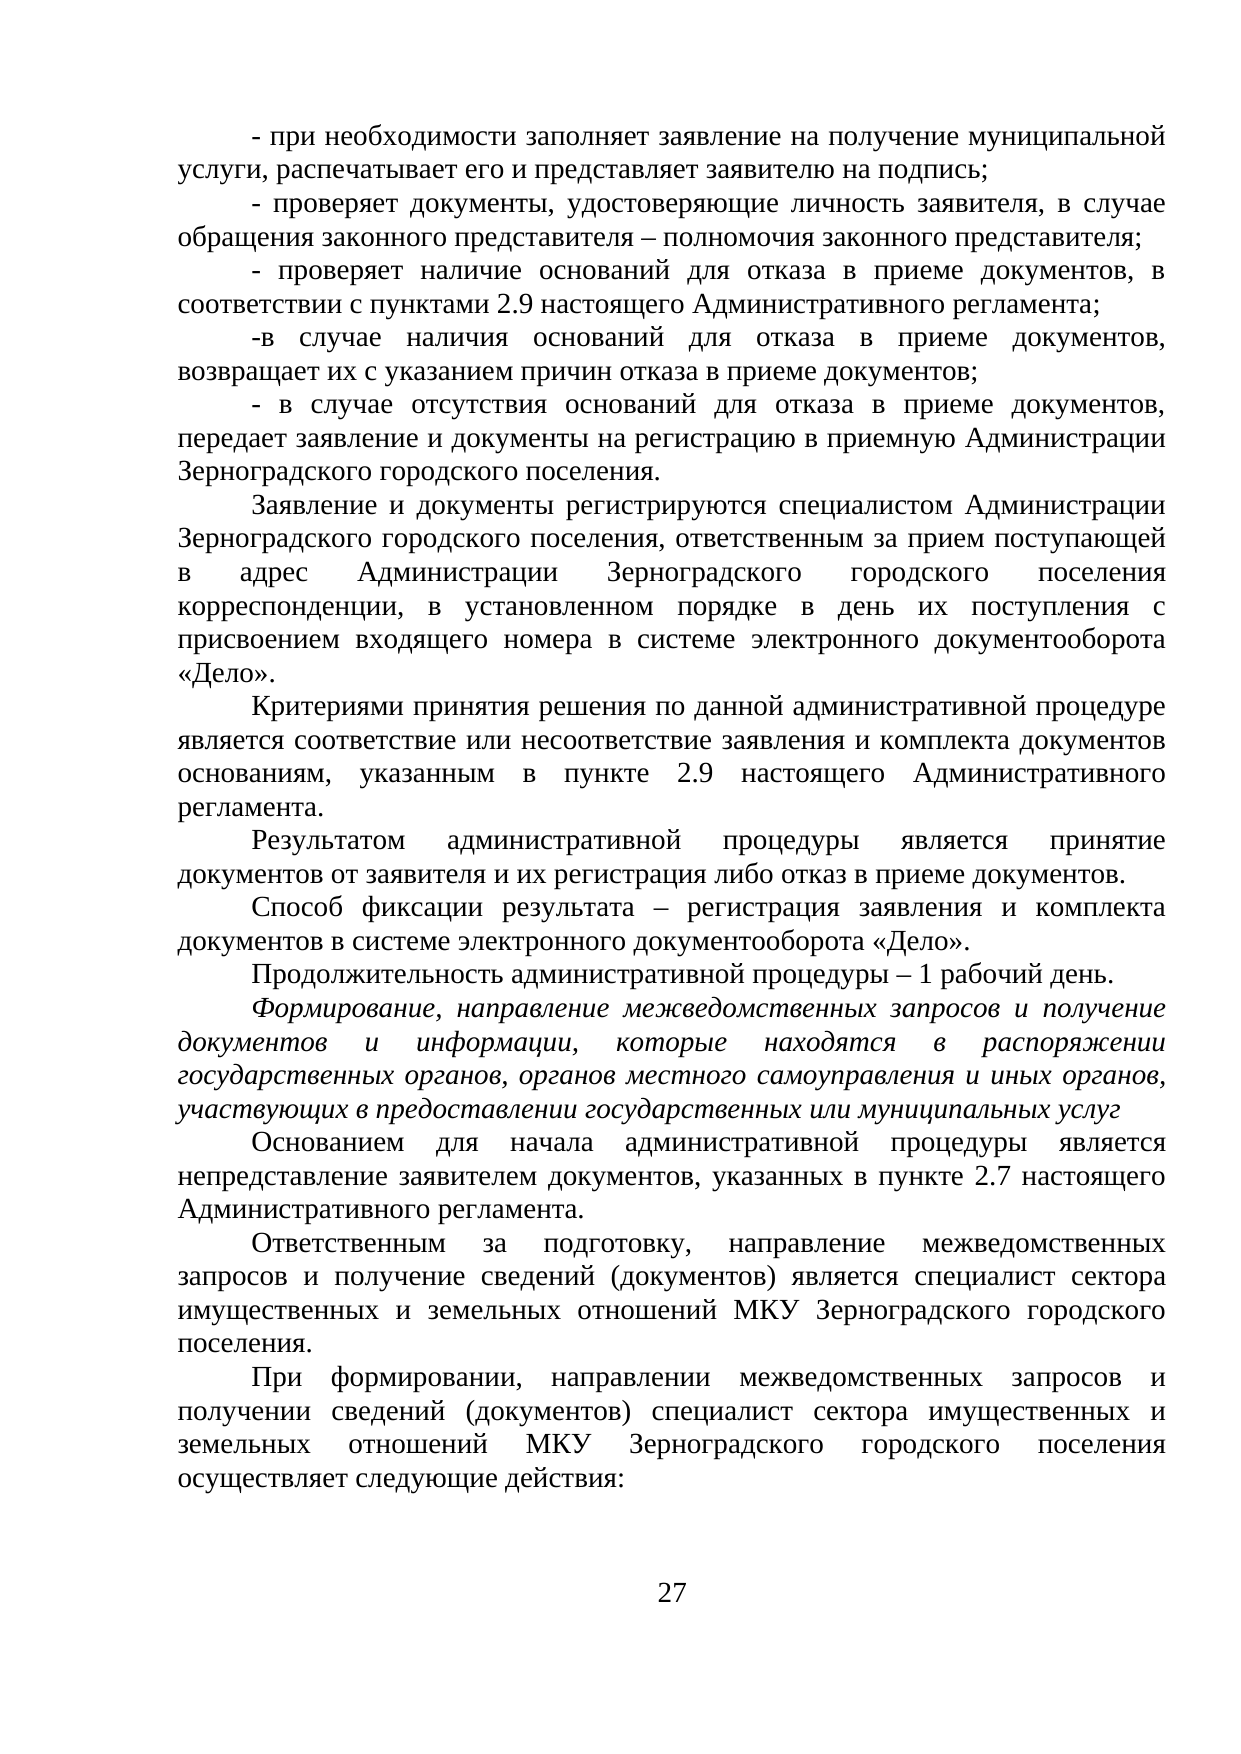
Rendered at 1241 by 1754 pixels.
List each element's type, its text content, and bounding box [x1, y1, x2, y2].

text Формирование, направление межведомственных запросов и получение документов и информации, которые находятся в распоряжении государственных органов, органов местного самоуправления и иных органов, участвующих в предоставлении государственных или муниципальных услуг [177, 990, 1167, 1124]
text Продолжительность административной процедуры – 1 рабочий день. [177, 957, 1167, 990]
text Результатом административной процедуры является принятие документов от заявителя и их регистрация либо отказ в приеме документов. [177, 822, 1167, 889]
text Заявление и документы регистрируются специалистом Администрации Зерноградского городского поселения, ответственным за прием поступающей в адрес Администрации Зерноградского городского поселения корреспонденции, в установленном порядке в день их поступления с присвоением входящего номера в системе электронного документооборота «Дело». [177, 487, 1167, 688]
text -в случае наличия оснований для отказа в приеме документов, возвращает их с указанием причин отказа в приеме документов; [177, 319, 1167, 386]
text Ответственным за подготовку, направление межведомственных запросов и получение сведений (документов) является специалист сектора имущественных и земельных отношений МКУ Зерноградского городского поселения. [177, 1225, 1167, 1359]
text Способ фиксации результата – регистрация заявления и комплекта документов в системе электронного документооборота «Дело». [177, 889, 1167, 957]
text - при необходимости заполняет заявление на получение муниципальной услуги, распечатывает его и представляет заявителю на подпись; [177, 118, 1167, 185]
text Основанием для начала административной процедуры является непредставление заявителем документов, указанных в пункте 2.7 настоящего Административного регламента. [177, 1124, 1167, 1225]
text - проверяет наличие оснований для отказа в приеме документов, в соответствии с пунктами 2.9 настоящего Административного регламента; [177, 252, 1167, 319]
text - проверяет документы, удостоверяющие личность заявителя, в случае обращения законного представителя – полномочия законного представителя; [177, 185, 1167, 252]
text Критериями принятия решения по данной административной процедуре является соответствие или несоответствие заявления и комплекта документов основаниям, указанным в пункте 2.9 настоящего Административного регламента. [177, 688, 1167, 822]
text При формировании, направлении межведомственных запросов и получении сведений (документов) специалист сектора имущественных и земельных отношений МКУ Зерноградского городского поселения осуществляет следующие действия: [177, 1359, 1167, 1493]
text - в случае отсутствия оснований для отказа в приеме документов, передает заявление и документы на регистрацию в приемную Администрации Зерноградского городского поселения. [177, 386, 1167, 487]
